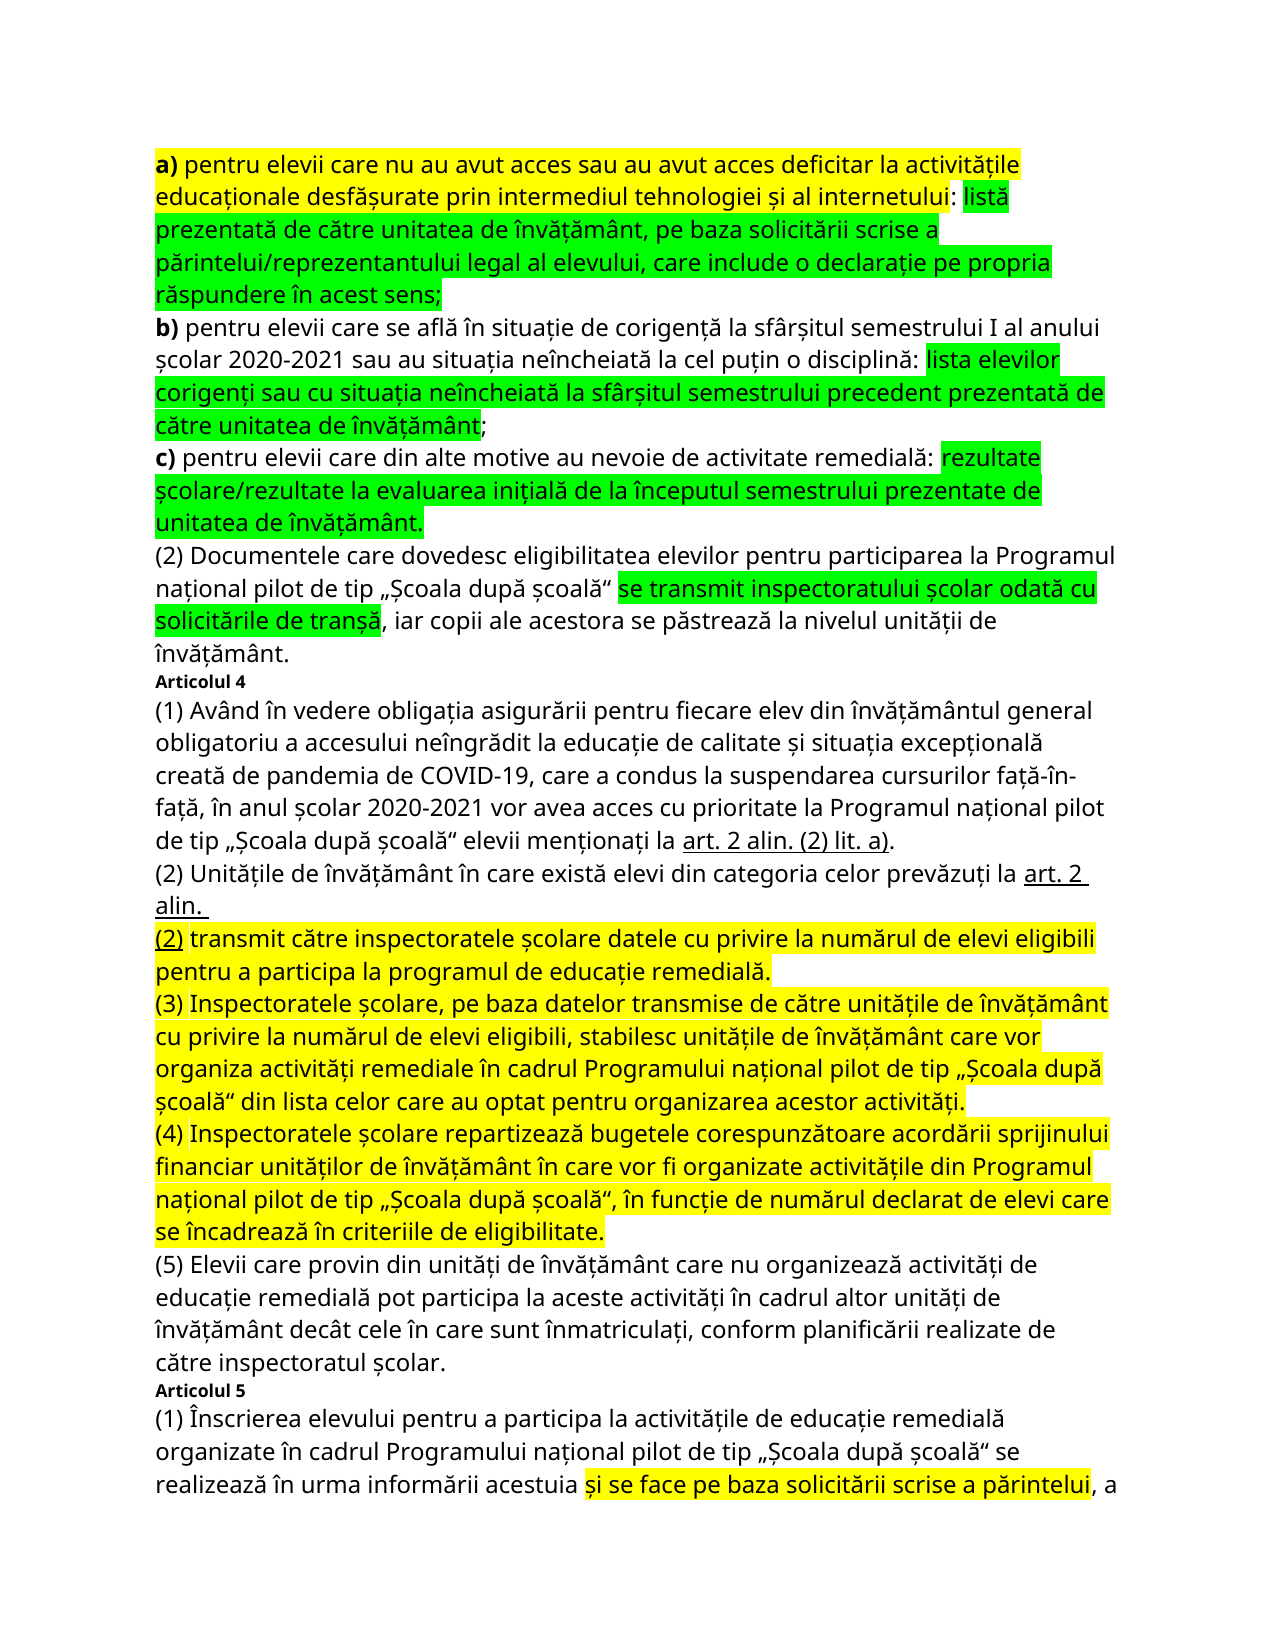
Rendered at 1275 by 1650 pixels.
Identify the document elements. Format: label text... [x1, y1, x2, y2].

text (5) Elevii care provin din unități de învățământ care nu organizează activități de educație remedială pot participa la aceste activități în cadrul altor unități de învățământ decât cele în care sunt înmatriculați, conform planificării realizate de către inspectoratul școlar. [155, 1248, 1120, 1378]
text (1) Având în vedere obligația asigurării pentru fiecare elev din învățământul general obligatoriu a accesului neîngrădit la educație de calitate și situația excepțională creată de pandemia de COVID-19, care a condus la suspendarea cursurilor față-în-față, în anul școlar 2020-2021 vor avea acces cu prioritate la Programul național pilot de tip „Școala după școală“ elevii menționați la art. 2 alin. (2) lit. a). [155, 693, 1120, 856]
text (2) Documentele care dovedesc eligibilitatea elevilor pentru participarea la Programul național pilot de tip „Școala după școală“ se transmit inspectoratului școlar odată cu solicitările de tranșă, iar copii ale acestora se păstrează la nivelul unității de învățământ. [155, 539, 1120, 669]
text a) pentru elevii care nu au avut acces sau au avut acces deficitar la activitățile educaționale desfășurate prin intermediul tehnologiei și al internetului: listă prezentată de către unitatea de învățământ, pe baza solicitării scrise a părintelui/reprezentantului legal al elevului, care include o declarație pe propria răspundere în acest sens; [442, 148, 1120, 311]
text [155, 1402, 1120, 1500]
text c) pentru elevii care din alte motive au nevoie de activitate remedială: rezultate școlare/rezultate la evaluarea inițială de la începutul semestrului prezentate de unitatea de învățământ. [424, 441, 1120, 539]
text (4) Inspectoratele școlare repartizează bugetele corespunzătoare acordării sprijinului financiar unităților de învățământ în care vor fi organizate activitățile din Programul național pilot de tip „Școala după școală“, în funcție de numărul declarat de elevi care se încadrează în criteriile de eligibilitate. [155, 1117, 1120, 1248]
text Articolul 5 [155, 1378, 1120, 1402]
text (3) Inspectoratele școlare, pe baza datelor transmise de către unitățile de învățământ cu privire la numărul de elevi eligibili, stabilesc unitățile de învățământ care vor organiza activități remediale în cadrul Programului național pilot de tip „Școala după școală“ din lista celor care au optat pentru organizarea acestor activități. [155, 987, 1120, 1117]
text Articolul 4 [155, 669, 1120, 693]
text b) pentru elevii care se află în situație de corigență la sfârșitul semestrului I al anului școlar 2020-2021 sau au situația neîncheiată la cel puțin o disciplină: lista elevilor corigenți sau cu situația neîncheiată la sfârșitul semestrului precedent prezentată de către unitatea de învățământ; [155, 311, 1120, 441]
text (2) transmit către inspectoratele școlare datele cu privire la numărul de elevi eligibili pentru a participa la programul de educație remedială. [772, 922, 1120, 987]
text (2) Unitățile de învățământ în care există elevi din categoria celor prevăzuți la art. 2 alin. [155, 856, 1120, 922]
text c) pentru elevii care din alte motive au nevoie de activitate remedială: rezultate școlare/rezultate la evaluarea inițială de la începutul semestrului prezentate de unitatea de învățământ. [155, 441, 941, 474]
